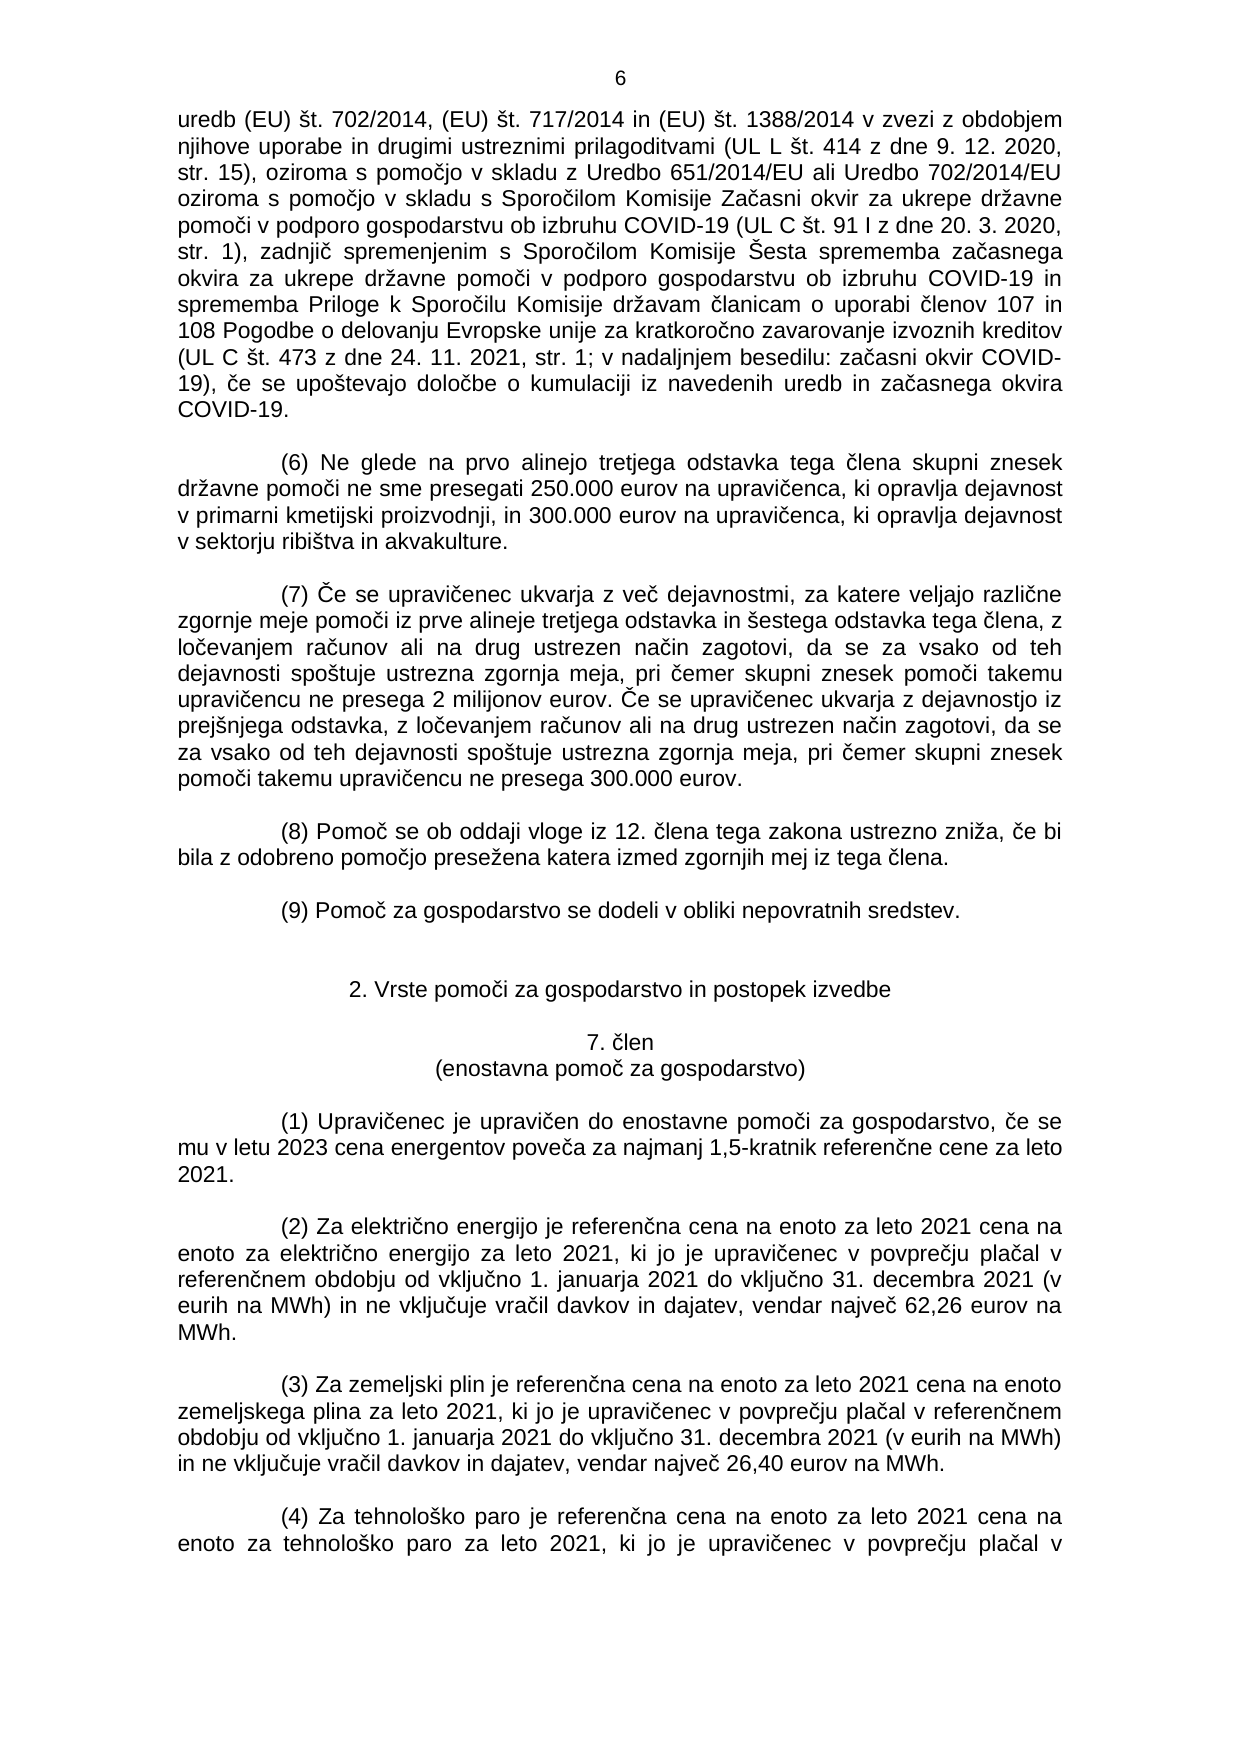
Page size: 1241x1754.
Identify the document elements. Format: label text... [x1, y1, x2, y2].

text (enostavna pomoč za gospodarstvo) [177, 1055, 1063, 1081]
text (2) Za električno energijo je referenčna cena na enoto za leto 2021 cena na enoto za električno energijo za leto 2021, ki jo je upravičenec v povprečju plačal v referenčnem obdobju od vključno 1. januarja 2021 do vključno 31. decembra 2021 (v eurih na MWh) in ne vključuje vračil davkov in dajatev, vendar največ 62,26 eurov na MWh. [177, 1213, 1063, 1345]
text 7. člen [177, 1029, 1063, 1055]
text (1) Upravičenec je upravičen do enostavne pomoči za gospodarstvo, če se mu v letu 2023 cena energentov poveča za najmanj 1,5-kratnik referenčne cene za leto 2021. [177, 1108, 1063, 1187]
text (3) Za zemeljski plin je referenčna cena na enoto za leto 2021 cena na enoto zemeljskega plina za leto 2021, ki jo je upravičenec v povprečju plačal v referenčnem obdobju od vključno 1. januarja 2021 do vključno 31. decembra 2021 (v eurih na MWh) in ne vključuje vračil davkov in dajatev, vendar največ 26,40 eurov na MWh. [177, 1371, 1063, 1477]
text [177, 106, 1063, 423]
text (6) Ne glede na prvo alinejo tretjega odstavka tega člena skupni znesek državne pomoči ne sme presegati 250.000 eurov na upravičenca, ki opravlja dejavnost v primarni kmetijski proizvodnji, in 300.000 eurov na upravičenca, ki opravlja dejavnost v sektorju ribištva in akvakulture. [177, 449, 1063, 554]
text 2. Vrste pomoči za gospodarstvo in postopek izvedbe [177, 976, 1063, 1002]
text (7) Če se upravičenec ukvarja z več dejavnostmi, za katere veljajo različne zgornje meje pomoči iz prve alineje tretjega odstavka in šestega odstavka tega člena, z ločevanjem računov ali na drug ustrezen način zagotovi, da se za vsako od teh dejavnosti spoštuje ustrezna zgornja meja, pri čemer skupni znesek pomoči takemu upravičencu ne presega 2 milijonov eurov. Če se upravičenec ukvarja z dejavnostjo iz prejšnjega odstavka, z ločevanjem računov ali na drug ustrezen način zagotovi, da se za vsako od teh dejavnosti spoštuje ustrezna zgornja meja, pri čemer skupni znesek pomoči takemu upravičencu ne presega 300.000 eurov. [177, 581, 1063, 792]
text (9) Pomoč za gospodarstvo se dodeli v obliki nepovratnih sredstev. [177, 897, 1063, 923]
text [177, 1503, 1063, 1556]
text (8) Pomoč se ob oddaji vloge iz 12. člena tega zakona ustrezno zniža, če bi bila z odobreno pomočjo presežena katera izmed zgornjih mej iz tega člena. [177, 818, 1063, 871]
